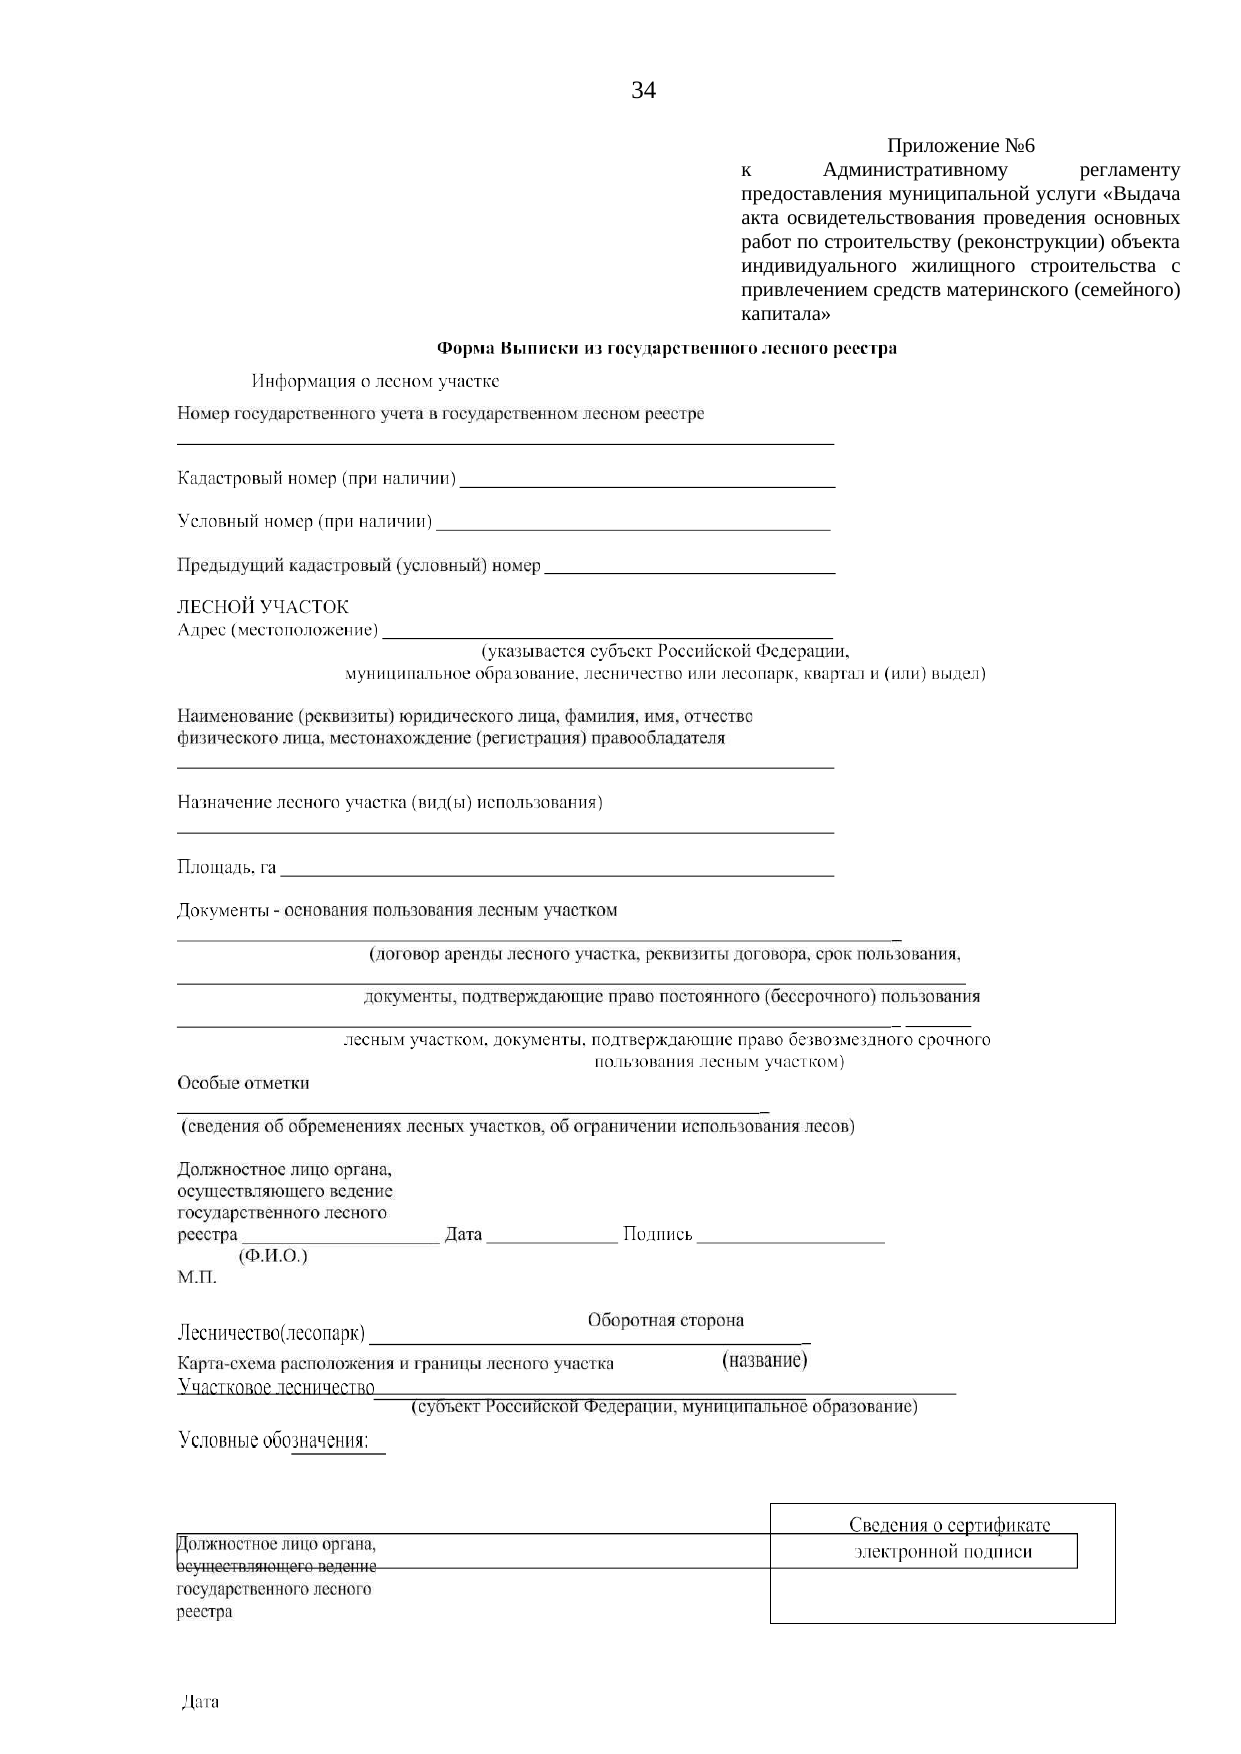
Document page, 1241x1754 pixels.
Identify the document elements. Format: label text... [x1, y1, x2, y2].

picture [177, 596, 377, 639]
picture [178, 1430, 367, 1448]
picture [182, 1112, 854, 1136]
picture [437, 342, 897, 358]
picture [850, 1535, 1050, 1562]
picture [345, 643, 985, 683]
picture [178, 1323, 364, 1345]
picture [176, 1569, 376, 1621]
picture [178, 1378, 374, 1393]
picture [850, 1516, 1050, 1533]
picture [177, 859, 276, 876]
picture [177, 513, 431, 531]
picture [370, 940, 960, 963]
picture [177, 406, 704, 423]
picture [177, 557, 540, 575]
picture [177, 1162, 482, 1283]
picture [177, 903, 269, 920]
picture [178, 1536, 376, 1567]
picture [588, 1312, 744, 1330]
picture [177, 470, 455, 488]
text Приложение №6 [741, 132, 1181, 157]
picture [623, 1226, 692, 1242]
picture [177, 794, 602, 812]
picture [182, 1695, 219, 1711]
picture [251, 373, 499, 391]
picture [178, 1075, 309, 1089]
picture [364, 988, 980, 1006]
picture [177, 708, 753, 747]
picture [723, 1343, 811, 1372]
picture [412, 1398, 917, 1416]
picture [344, 1026, 990, 1071]
text к Административному регламенту предоставления муниципальной услуги «Выдача акта освидетельствования проведения основных работ по строительству (реконструкции) объекта индивидуального жилищного строительства с привлечением средств материнского (семейного) капитала» [741, 157, 1181, 325]
picture [177, 1356, 614, 1373]
picture [274, 906, 617, 920]
